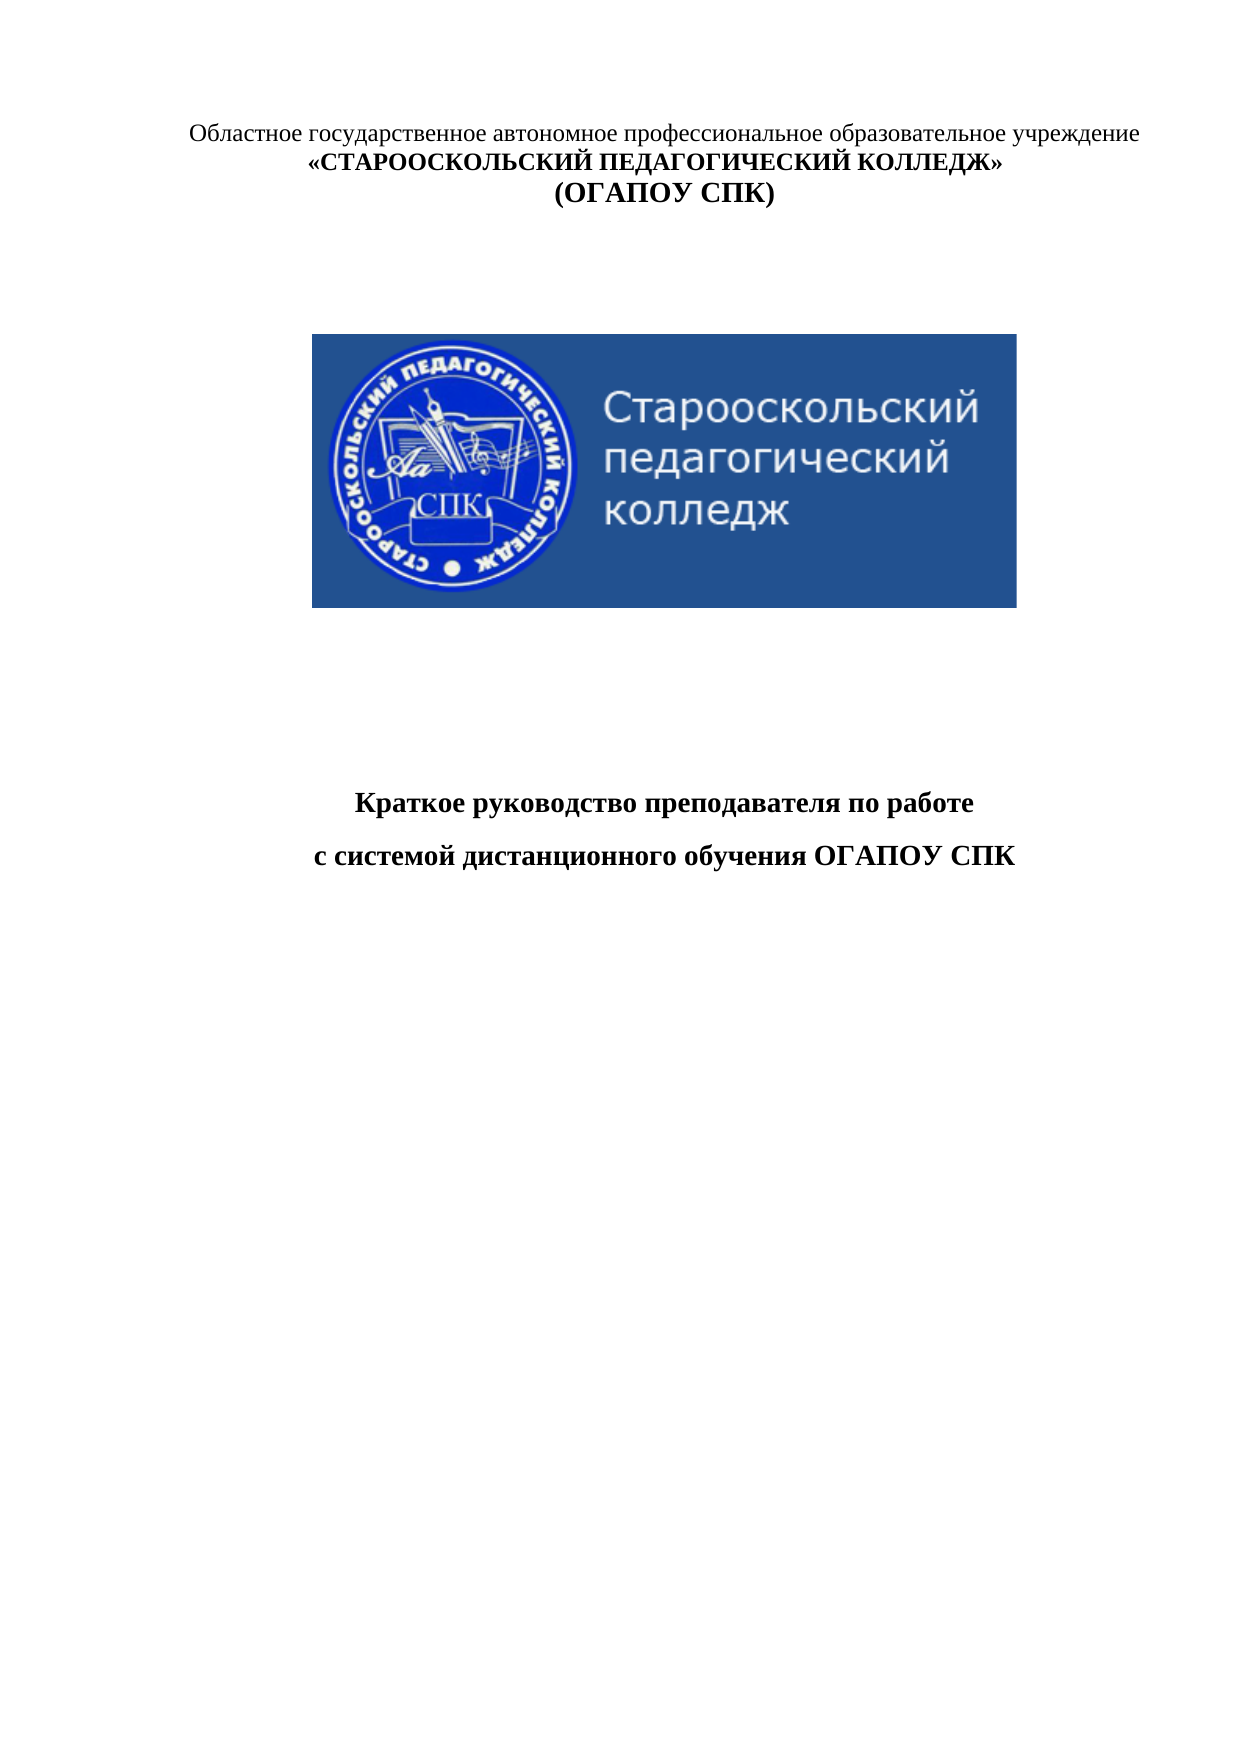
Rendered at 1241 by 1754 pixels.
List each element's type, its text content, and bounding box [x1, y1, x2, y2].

text «СТАРООСКОЛЬСКИЙ ПЕДАГОГИЧЕСКИЙ КОЛЛЕДЖ» [121, 147, 1190, 176]
text с системой дистанционного обучения ОГАПОУ СПК [177, 838, 1152, 872]
text Областное государственное автономное профессиональное образовательное учреждение [118, 118, 1152, 147]
text (ОГАПОУ СПК) [177, 176, 1152, 209]
text Краткое руководство преподавателя по работе [177, 785, 1152, 819]
picture [312, 334, 1017, 608]
